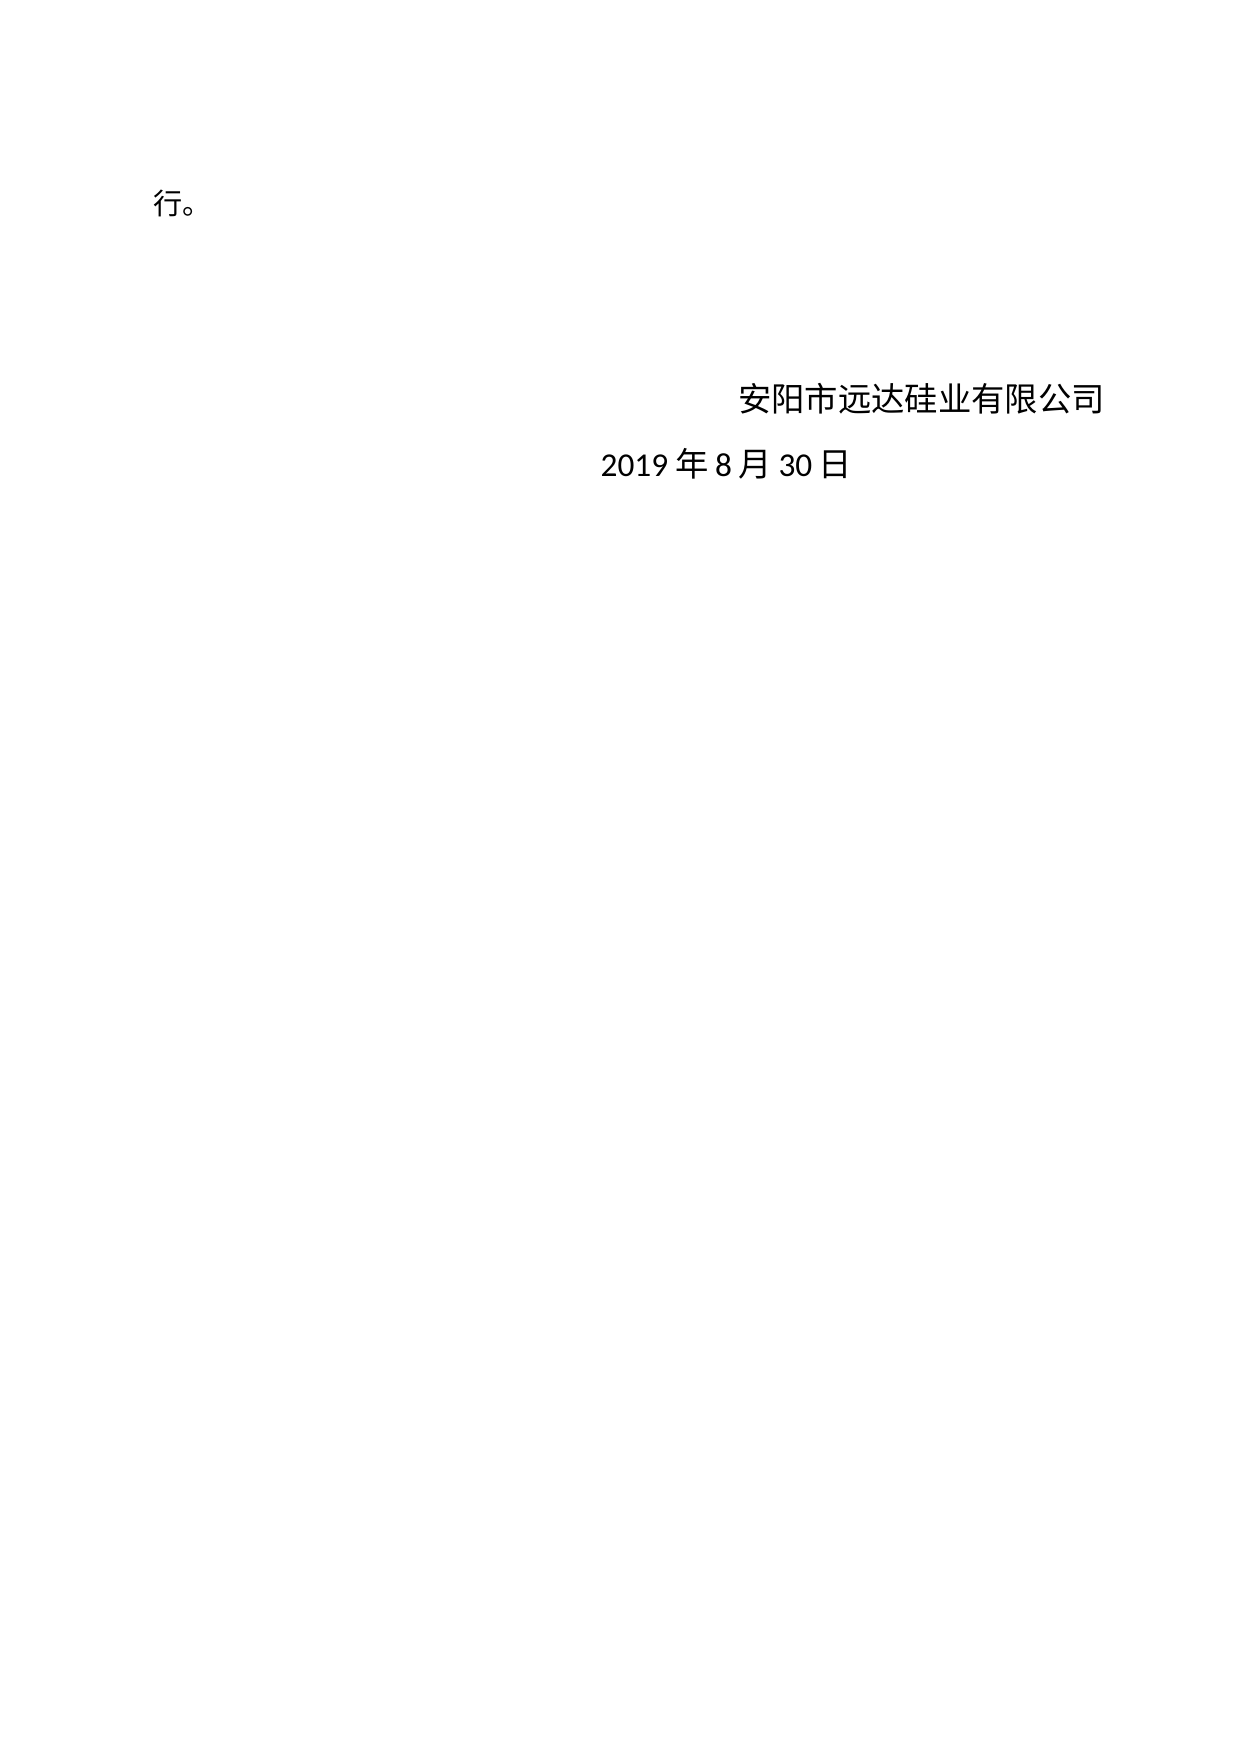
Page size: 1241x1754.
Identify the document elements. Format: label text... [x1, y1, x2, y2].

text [153, 169, 1104, 234]
text 2019年8月30日 [153, 429, 1104, 494]
text 安阳市远达硅业有限公司 [153, 364, 1104, 429]
